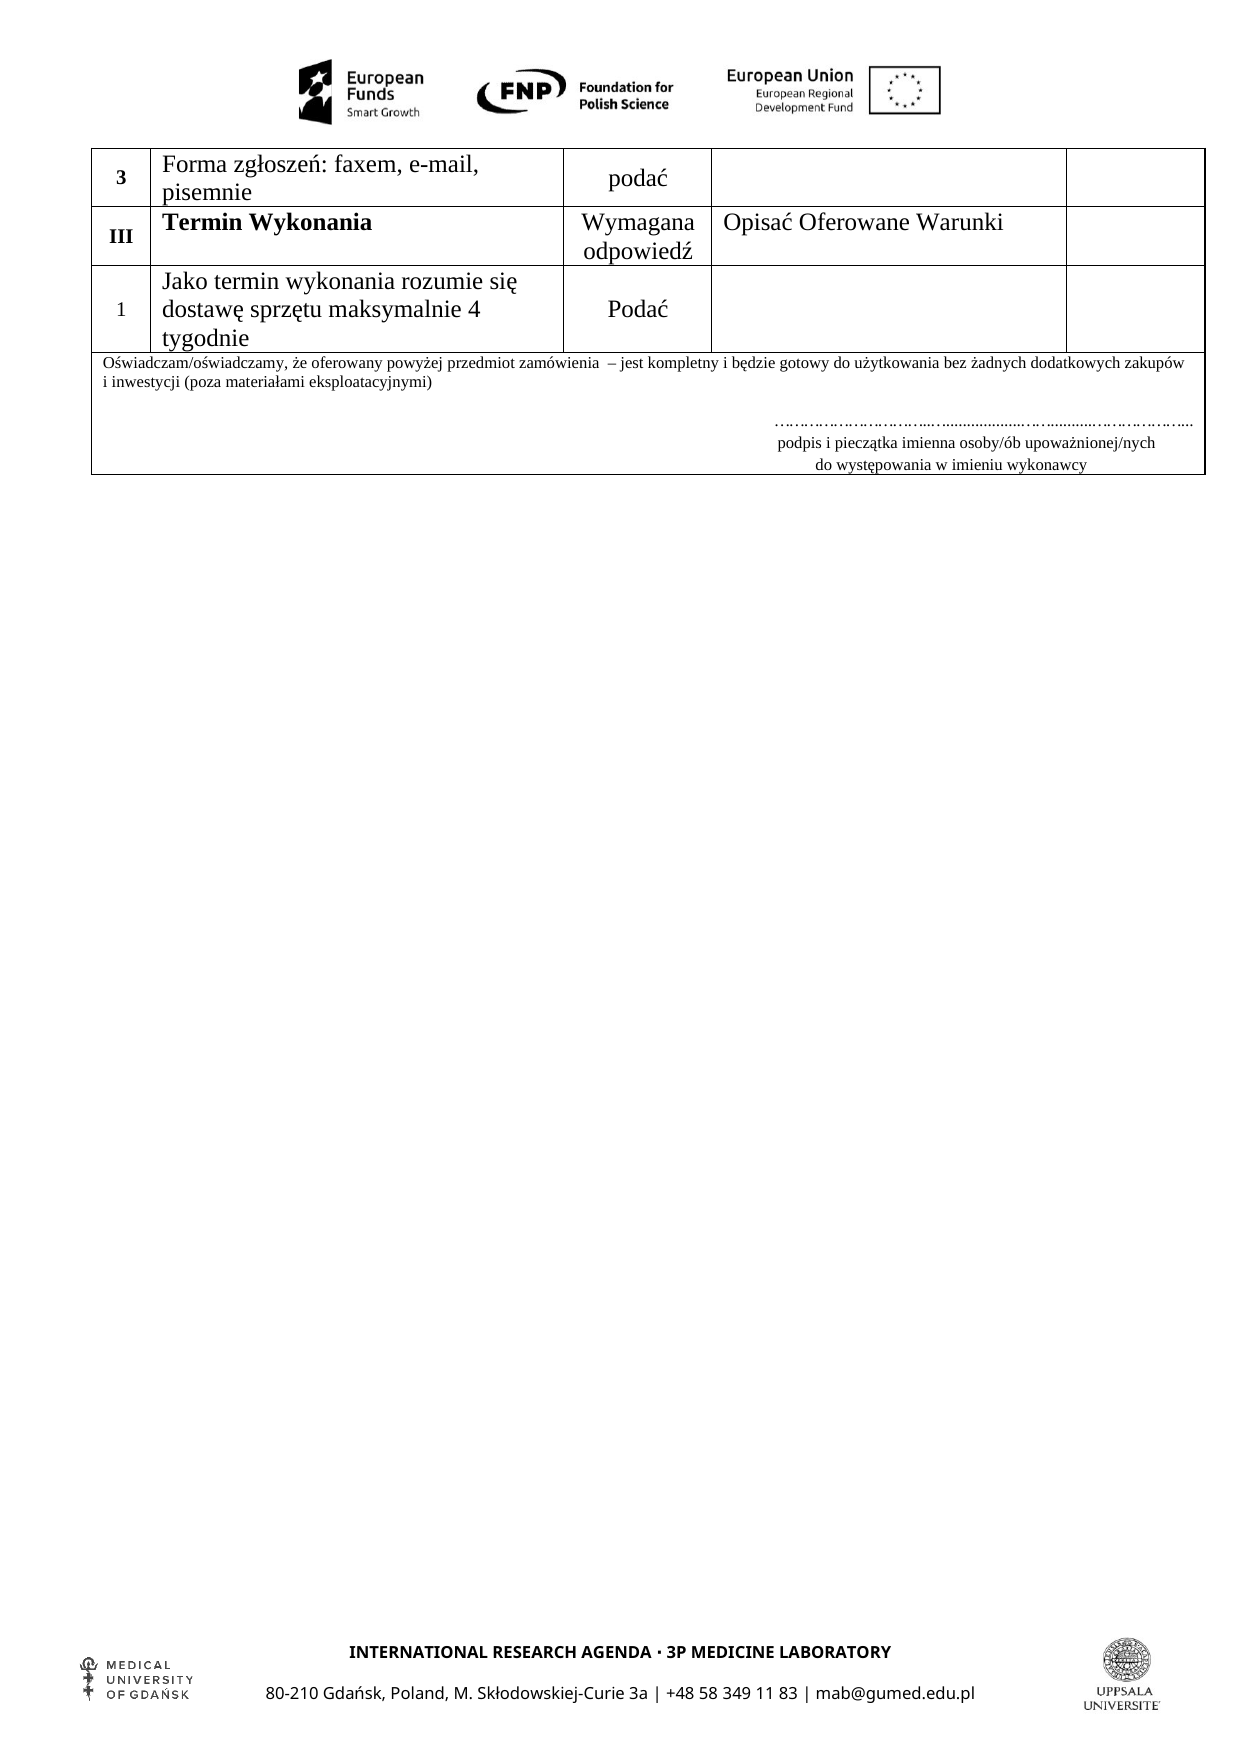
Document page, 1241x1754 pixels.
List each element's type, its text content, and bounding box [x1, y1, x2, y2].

table_cell [1067, 149, 1204, 206]
table_cell Forma zgłoszeń: faxem, e-mail, pisemnie [151, 149, 563, 206]
table_cell [1067, 266, 1204, 352]
table_cell Jako termin wykonania rozumie się dostawę sprzętu maksymalnie 4 tygodnie [151, 266, 563, 352]
table_cell Oświadczam/oświadczamy, że oferowany powyżej przedmiot zamówienia – jest kompletny i będzie gotowy do użytkowania bez żadnych dodatkowych zakupów i inwestycji (poza materiałami eksploatacyjnymi) …………………………..…..................……..........………………... podpis i pieczątka imienna osoby/ób upoważnionej/nych do występowania w imieniu wykonawcy [92, 353, 1204, 474]
table_cell 3 [92, 149, 150, 206]
picture [79, 1657, 193, 1703]
table_cell podać [564, 149, 711, 206]
picture [1077, 1637, 1161, 1723]
table_cell [712, 149, 1066, 206]
table_cell [1067, 207, 1204, 265]
table_cell [712, 266, 1066, 352]
table_cell 1 [92, 266, 150, 352]
table_cell Podać [564, 266, 711, 352]
table_cell Termin Wykonania [151, 207, 563, 265]
table_cell Opisać Oferowane Warunki [712, 207, 1066, 265]
picture [298, 47, 941, 139]
table_cell Wymagana odpowiedź [564, 207, 711, 265]
table_cell III [92, 207, 150, 265]
